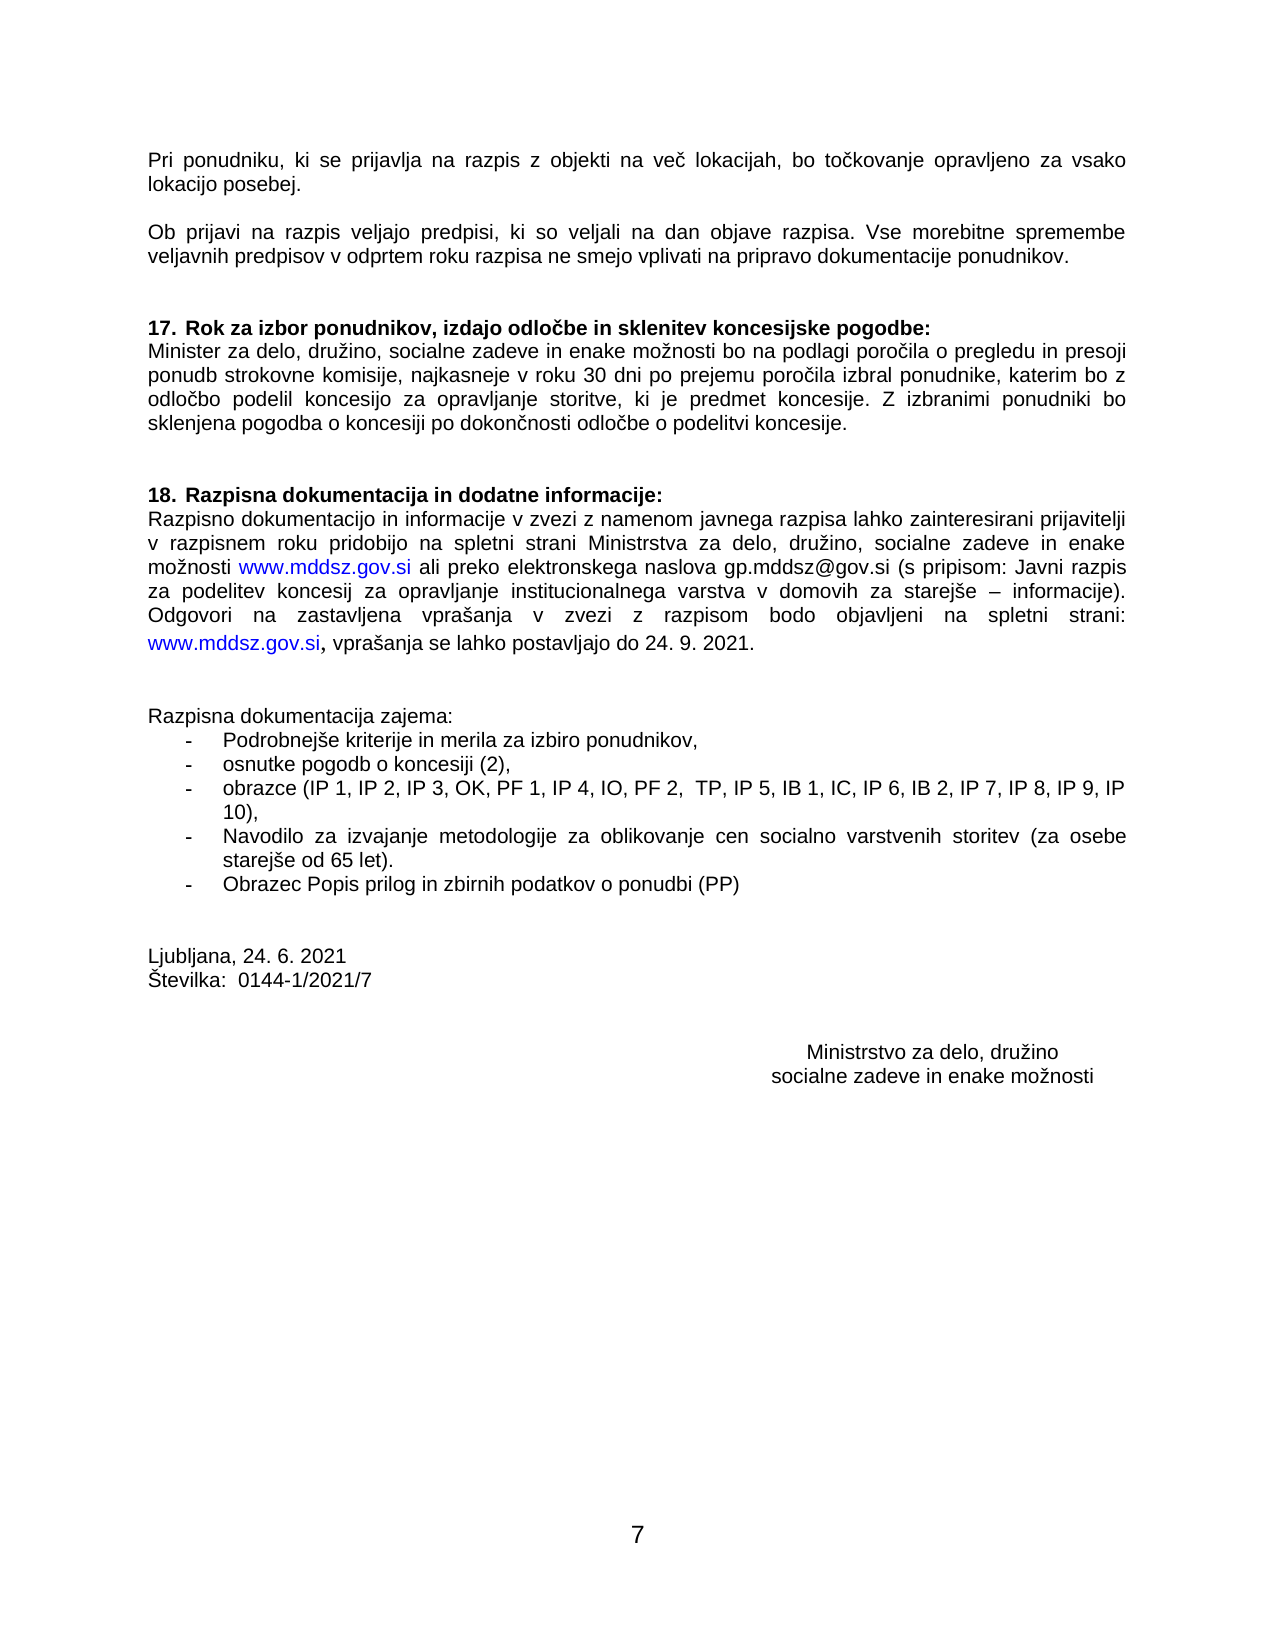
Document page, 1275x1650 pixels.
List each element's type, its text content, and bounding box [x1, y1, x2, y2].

text Ljubljana, 24. 6. 2021 [148, 944, 1127, 968]
text Ob prijavi na razpis veljajo predpisi, ki so veljali na dan objave razpisa. Vse morebitne spremembe veljavnih predpisov v odprtem roku razpisa ne smejo vplivati na pripravo dokumentacije ponudnikov. [148, 219, 1127, 267]
list osnutke pogodb o koncesiji (2), [185, 752, 1127, 776]
list Razpisna dokumentacija in dodatne informacije: [148, 483, 1127, 507]
text Razpisno dokumentacijo in informacije v zvezi z namenom javnega razpisa lahko zainteresirani prijavitelji v razpisnem roku pridobijo na spletni strani Ministrstva za delo, družino, socialne zadeve in enake možnosti www.mddsz.gov.si ali preko elektronskega naslova gp.mddsz@gov.si (s pripisom: Javni razpis za podelitev koncesij za opravljanje institucionalnega varstva v domovih za starejše – informacije). Odgovori na zastavljena vprašanja v zvezi z razpisom bodo objavljeni na spletni strani: www.mddsz.gov.si, vprašanja se lahko postavljajo do 24. 9. 2021. [148, 507, 1127, 656]
list Navodilo za izvajanje metodologije za oblikovanje cen socialno varstvenih storitev (za osebe starejše od 65 let). [185, 824, 1127, 872]
text Pri ponudniku, ki se prijavlja na razpis z objekti na več lokacijah, bo točkovanje opravljeno za vsako lokacijo posebej. [148, 148, 1127, 196]
list Podrobnejše kriterije in merila za izbiro ponudnikov, [185, 727, 1127, 752]
list obrazce (IP 1, IP 2, IP 3, OK, PF 1, IP 4, IO, PF 2, TP, IP 5, IB 1, IC, IP 6, IB 2, IP 7, IP 8, IP 9, IP 10), [185, 776, 1127, 824]
text socialne zadeve in enake možnosti [664, 1064, 1127, 1088]
text Številka: 0144-1/2021/7 [148, 968, 1127, 992]
text Minister za delo, družino, socialne zadeve in enake možnosti bo na podlagi poročila o pregledu in presoji ponudb strokovne komisije, najkasneje v roku 30 dni po prejemu poročila izbral ponudnike, katerim bo z odločbo podelil koncesijo za opravljanje storitve, ki je predmet koncesije. Z izbranimi ponudniki bo sklenjena pogodba o koncesiji po dokončnosti odločbe o podelitvi koncesije. [148, 339, 1127, 435]
list Obrazec Popis prilog in zbirnih podatkov o ponudbi (PP) [185, 872, 1127, 896]
text Ministrstvo za delo, družino [664, 1040, 1127, 1064]
text Razpisna dokumentacija zajema: [148, 703, 1127, 727]
list Rok za izbor ponudnikov, izdajo odločbe in sklenitev koncesijske pogodbe: [148, 315, 1127, 339]
